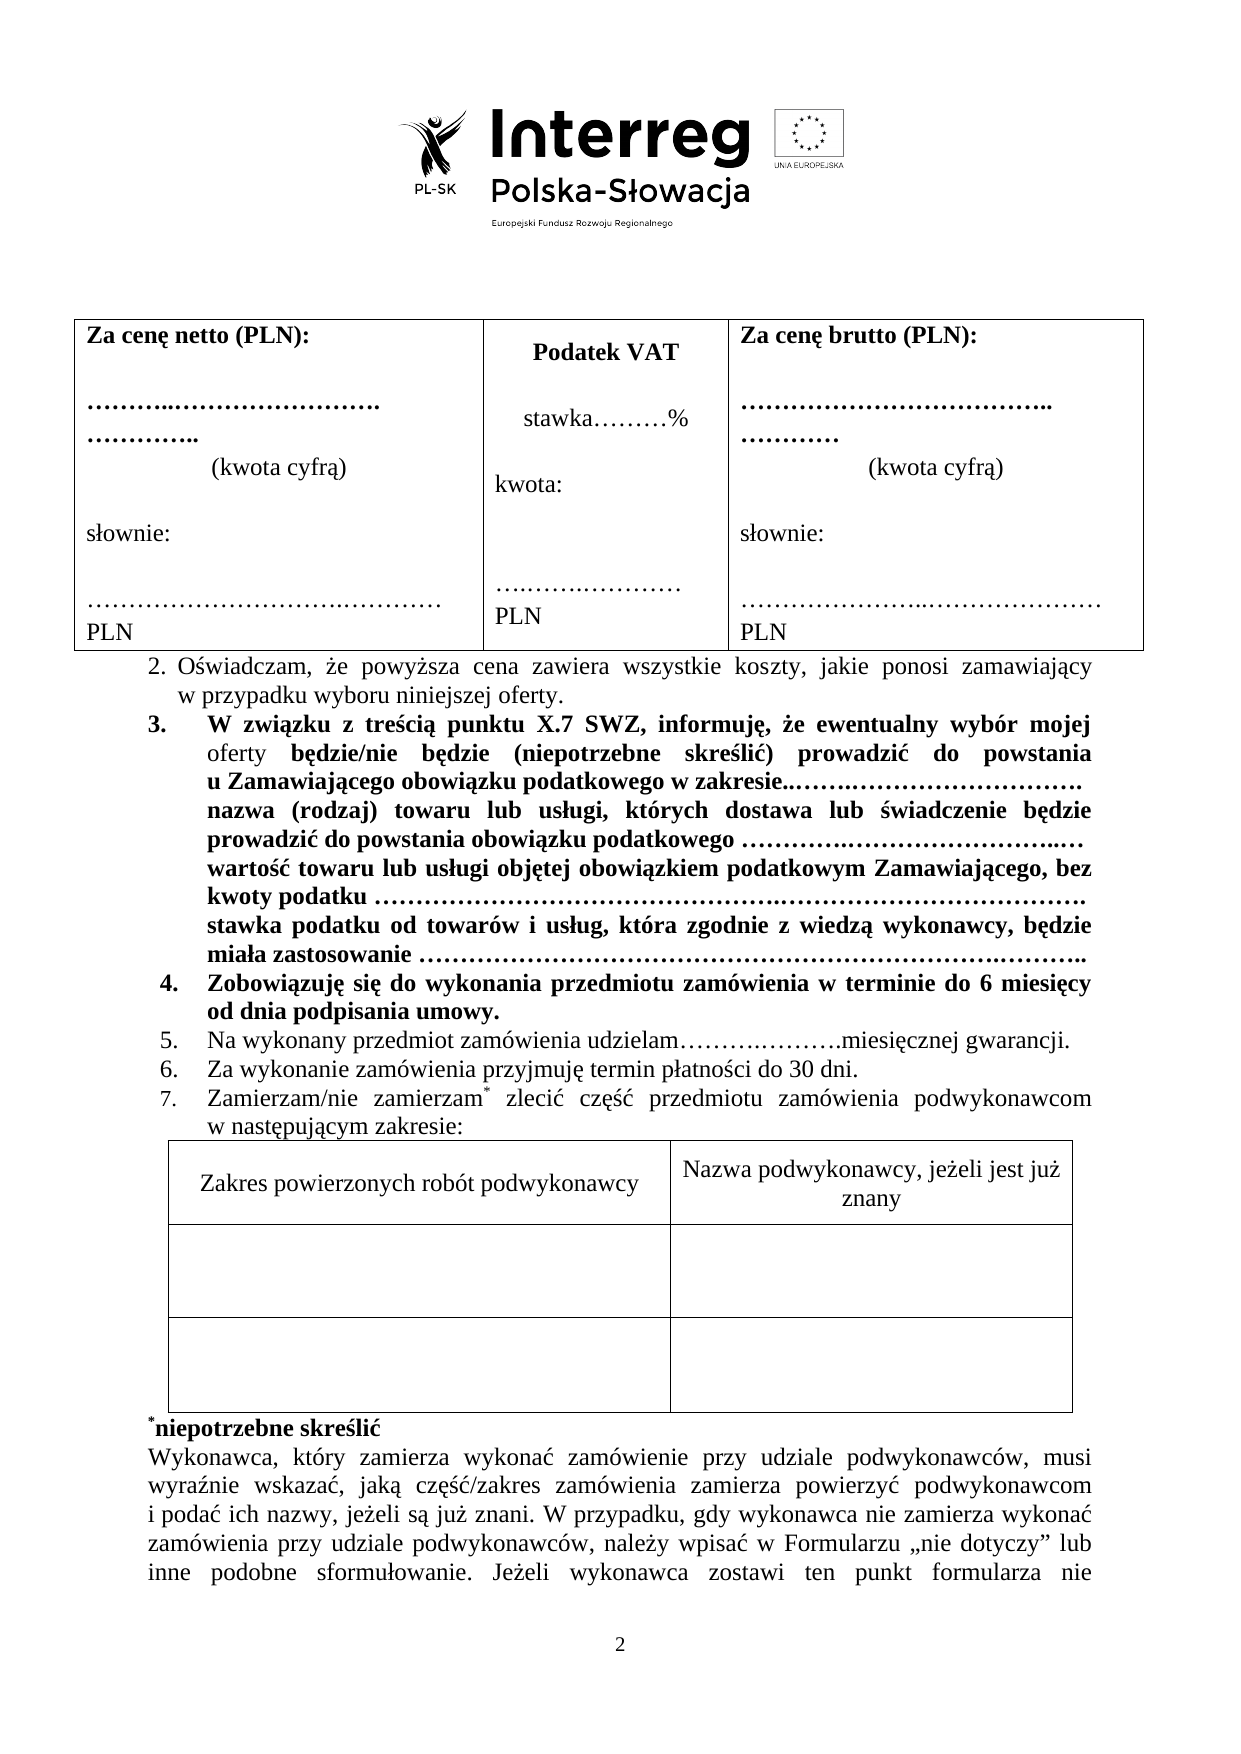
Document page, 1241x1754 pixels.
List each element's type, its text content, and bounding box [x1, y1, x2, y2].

picture [363, 73, 878, 262]
text nazwa (rodzaj) towaru lub usługi, których dostawa lub świadczenie będzie prowadzić do powstania obowiązku podatkowego ………….……………………..… [207, 795, 1092, 853]
table_header Za cenę brutto (PLN): ………………………………..………… (kwota cyfrą) słownie: …………………..…………………PLN [729, 320, 1143, 650]
text stawka podatku od towarów i usług, która zgodnie z wiedzą wykonawcy, będzie miała zastosowanie …………………………………………………………….……….. [207, 910, 1092, 968]
list W związku z treścią punktu X.7 SWZ, informuję, że ewentualny wybór mojej oferty będzie/nie będzie (niepotrzebne skreślić) prowadzić do powstania u Zamawiającego obowiązku podatkowego w zakresie..…….………………………. [148, 709, 1092, 795]
list Za wykonanie zamówienia przyjmuję termin płatności do 30 dni. [159, 1054, 1092, 1083]
text wartość towaru lub usługi objętej obowiązkiem podatkowym Zamawiającego, bez kwoty podatku ………………………………………….………………………………. [207, 853, 1092, 910]
list Zamierzam/nie zamierzam* zlecić część przedmiotu zamówienia podwykonawcom w następującym zakresie: [159, 1083, 1092, 1140]
list Na wykonany przedmiot zamówienia udzielam……….……….miesięcznej gwarancji. [159, 1025, 1092, 1054]
list Oświadczam, że powyższa cena zawiera wszystkie koszty, jakie ponosi zamawiający w przypadku wyboru niniejszej oferty. [148, 651, 1092, 709]
table_header Zakres powierzonych robót podwykonawcy [169, 1141, 670, 1224]
table_header Podatek VAT stawka………% kwota: ….…….…………PLN [484, 320, 728, 650]
table_header Za cenę netto (PLN): ………..…………………….………….. (kwota cyfrą) słownie: ………………………….…………PLN [75, 320, 483, 650]
table_cell [169, 1318, 670, 1412]
table_cell [671, 1318, 1072, 1412]
table_header Nazwa podwykonawcy, jeżeli jest już znany [671, 1141, 1072, 1224]
table_cell [671, 1225, 1072, 1317]
list Zobowiązuję się do wykonania przedmiotu zamówienia w terminie do 6 miesięcy od dnia podpisania umowy. [159, 968, 1092, 1025]
table_cell [169, 1225, 670, 1317]
text *niepotrzebne skreślić [148, 1413, 1092, 1442]
